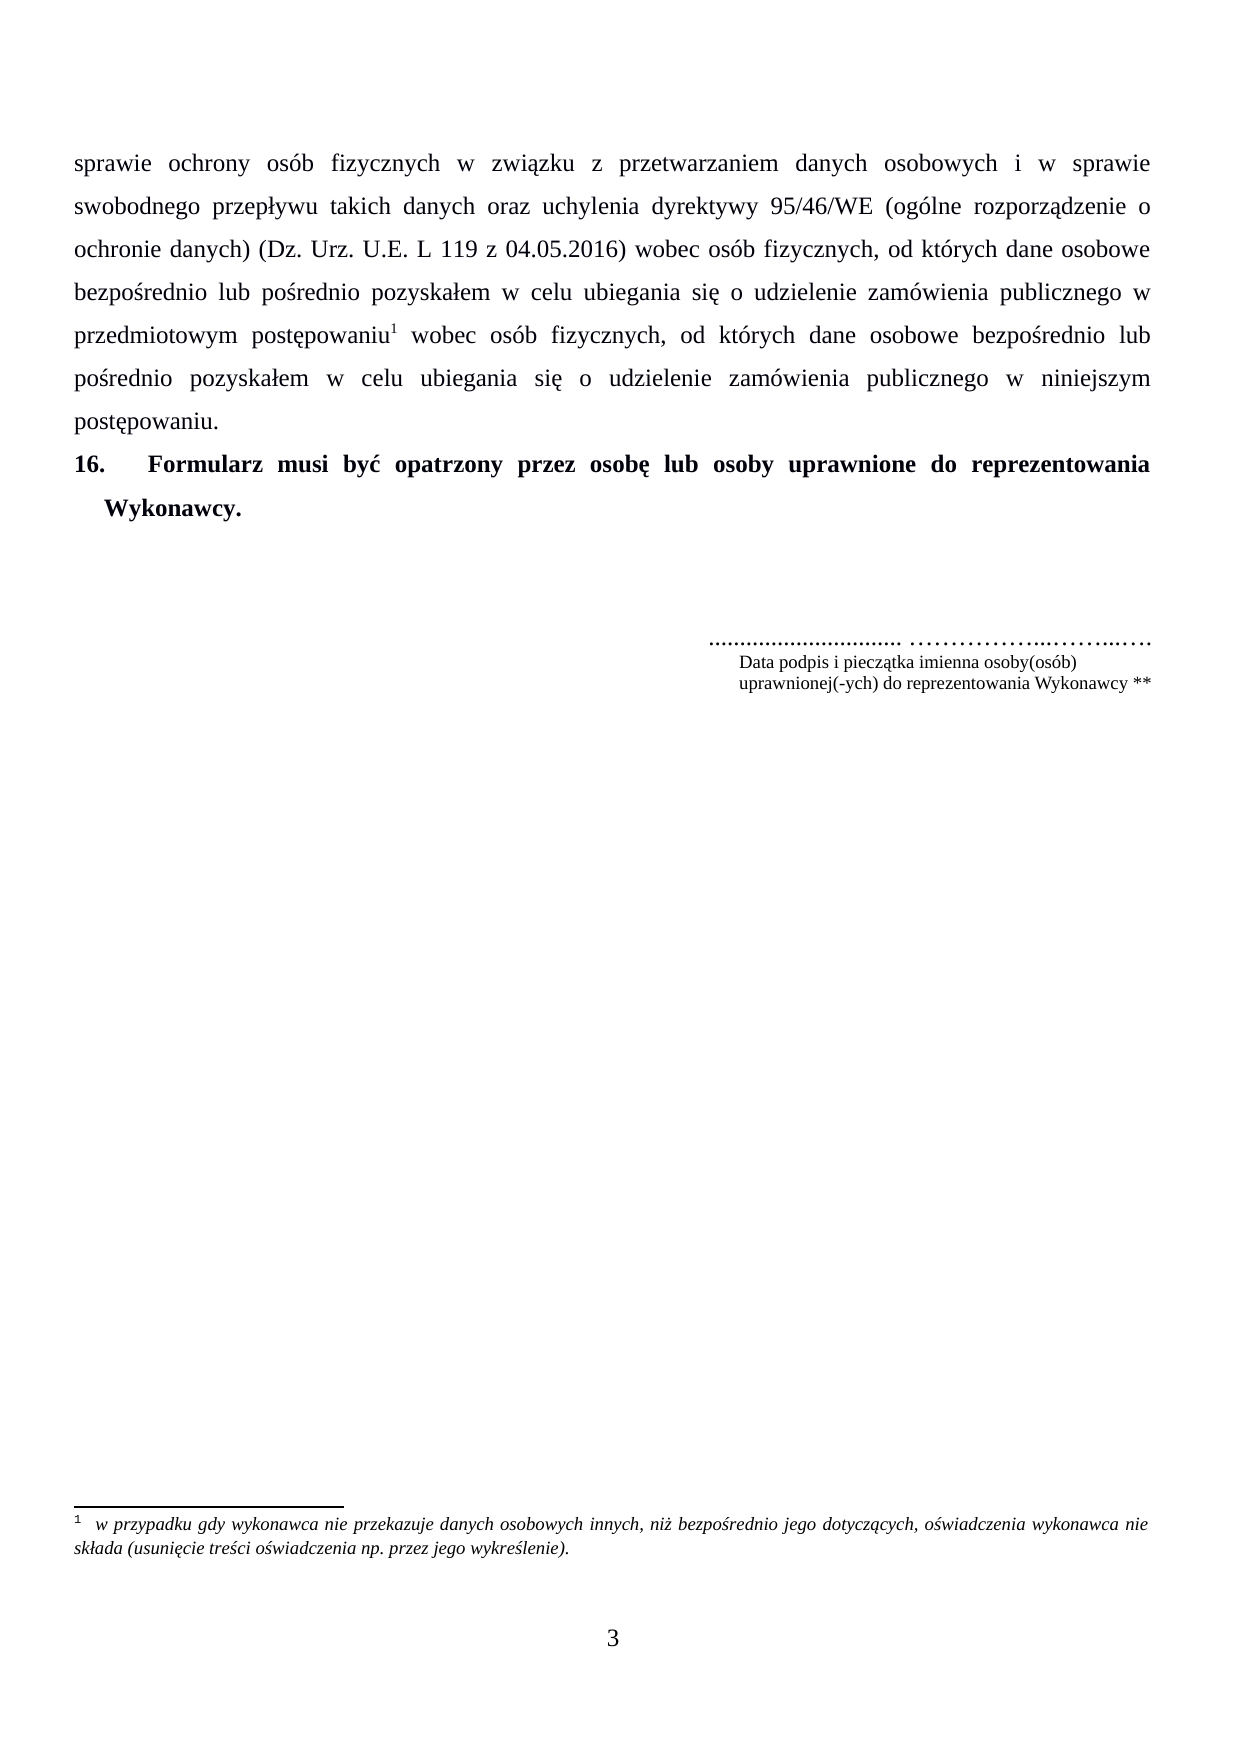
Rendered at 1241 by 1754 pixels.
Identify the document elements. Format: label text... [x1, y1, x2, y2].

list Formularz musi być opatrzony przez osobę lub osoby uprawnione do reprezentowania Wykonawcy. [74, 449, 1152, 521]
text Data podpis i pieczątka imienna osoby(osób) [74, 651, 1152, 672]
text uprawnionej(-ych) do reprezentowania Wykonawcy ** [74, 672, 1152, 694]
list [74, 148, 1152, 435]
text ............................... ……………...……...…. [74, 622, 1152, 651]
